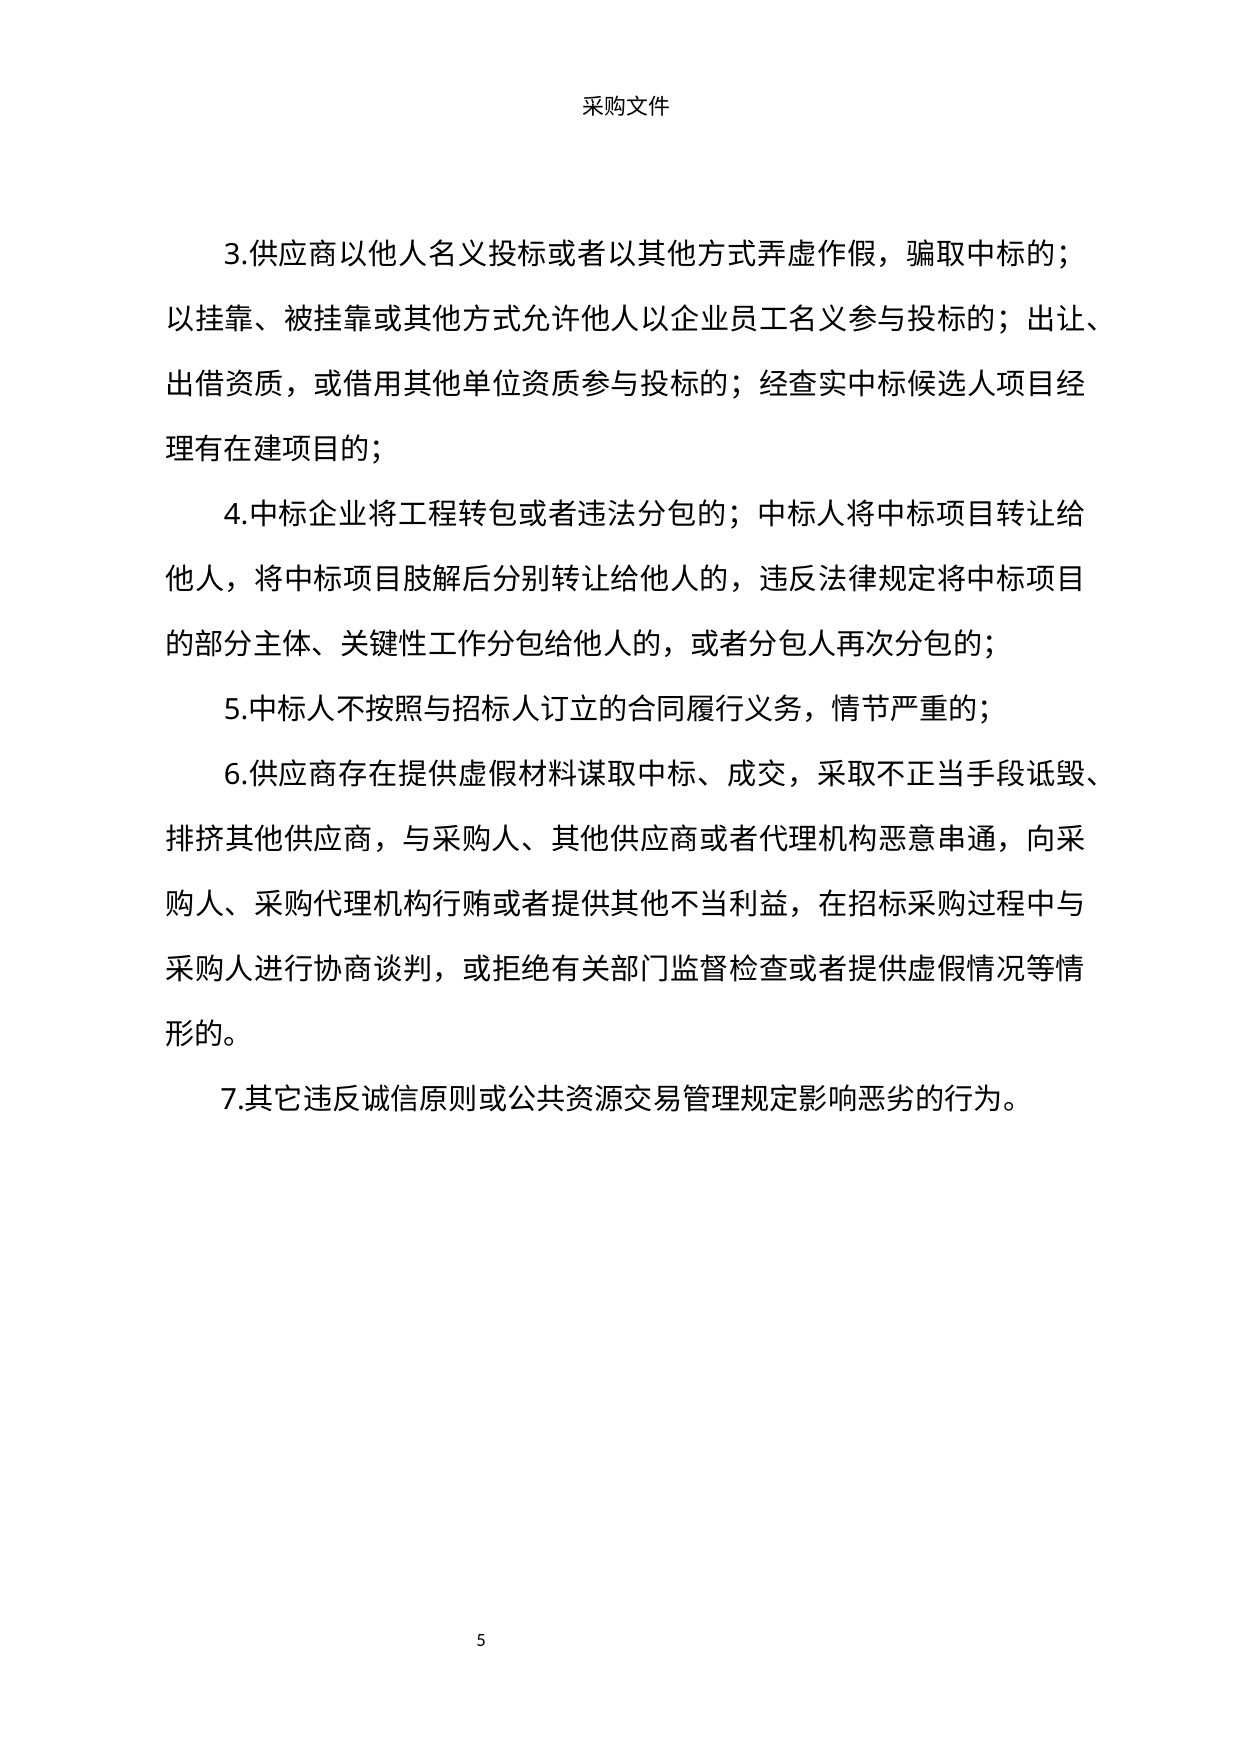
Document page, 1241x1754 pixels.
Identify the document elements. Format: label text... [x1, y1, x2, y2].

text 7.其它违反诚信原则或公共资源交易管理规定影响恶劣的行为。 [165, 1064, 1087, 1129]
text 5.中标人不按照与招标人订立的合同履行义务，情节严重的； [165, 674, 1087, 739]
text 4.中标企业将工程转包或者违法分包的；中标人将中标项目转让给他人，将中标项目肢解后分别转让给他人的，违反法律规定将中标项目的部分主体、关键性工作分包给他人的，或者分包人再次分包的； [165, 479, 1087, 674]
text 3.供应商以他人名义投标或者以其他方式弄虚作假，骗取中标的；以挂靠、被挂靠或其他方式允许他人以企业员工名义参与投标的；出让、出借资质，或借用其他单位资质参与投标的；经查实中标候选人项目经理有在建项目的； [165, 219, 1087, 479]
text 6.供应商存在提供虚假材料谋取中标、成交，采取不正当手段诋毁、排挤其他供应商，与采购人、其他供应商或者代理机构恶意串通，向采购人、采购代理机构行贿或者提供其他不当利益，在招标采购过程中与采购人进行协商谈判，或拒绝有关部门监督检查或者提供虚假情况等情形的。 [165, 739, 1087, 1064]
